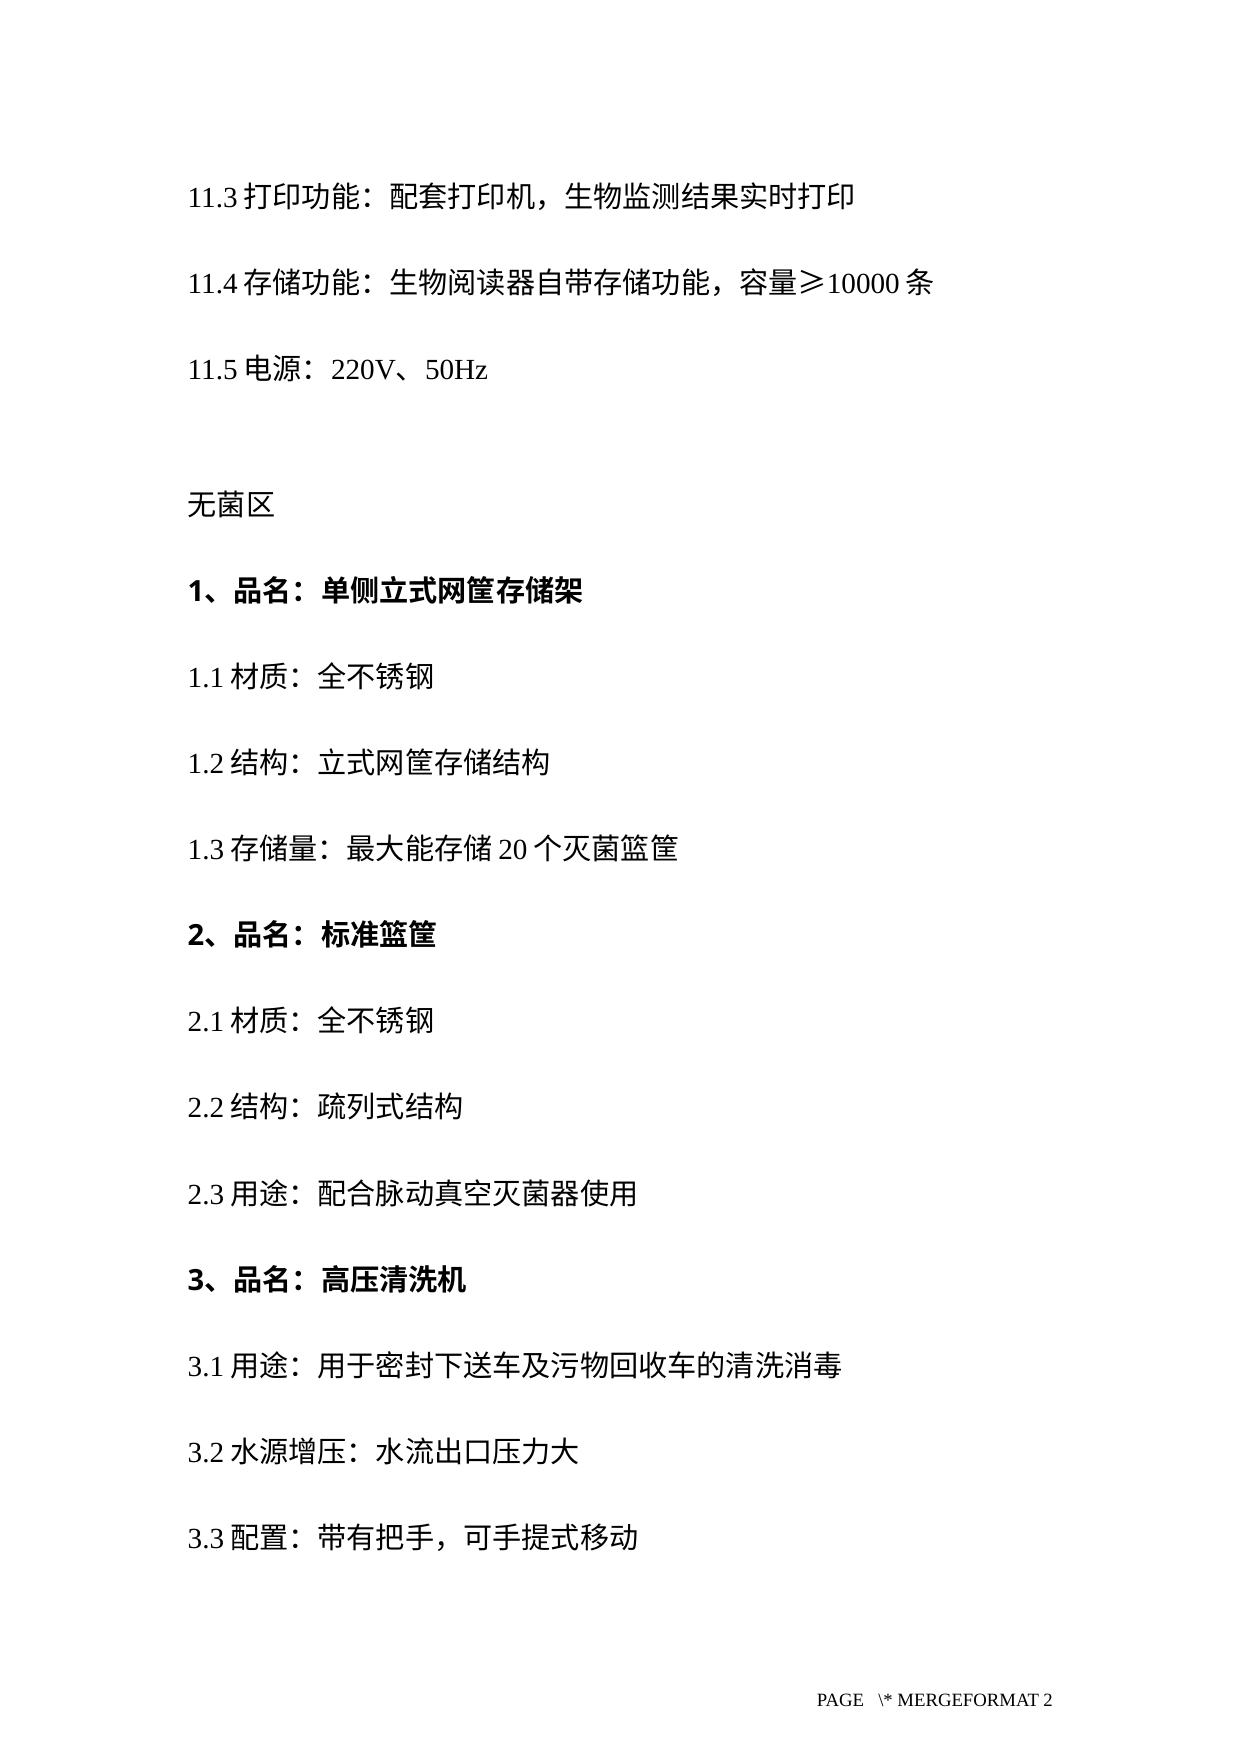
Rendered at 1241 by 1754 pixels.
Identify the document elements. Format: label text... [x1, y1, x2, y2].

text 1.3存储量：最大能存储20个灭菌篮筐 [187, 814, 1053, 879]
text 无菌区 [187, 470, 1053, 535]
text 2.2结构：疏列式结构 [187, 1073, 1053, 1138]
text 2、品名：标准篮筐 [187, 900, 1053, 965]
text 1.2结构：立式网筐存储结构 [187, 728, 1053, 793]
text 3.1用途：用于密封下送车及污物回收车的清洗消毒 [187, 1331, 1053, 1396]
text 1、品名：单侧立式网筐存储架 [187, 556, 1053, 621]
text 2.3用途：配合脉动真空灭菌器使用 [187, 1159, 1053, 1224]
text 11.4存储功能：生物阅读器自带存储功能，容量≥10000条 [187, 248, 1053, 313]
text 11.3打印功能：配套打印机，生物监测结果实时打印 [187, 162, 1053, 227]
text 3.2水源增压：水流出口压力大 [187, 1417, 1053, 1482]
text 11.5电源：220V、50Hz [187, 334, 1053, 399]
text 2.1材质：全不锈钢 [187, 987, 1053, 1052]
text 3、品名：高压清洗机 [187, 1245, 1053, 1310]
text 1.1材质：全不锈钢 [187, 642, 1053, 707]
text 3.3配置：带有把手，可手提式移动 [187, 1503, 1053, 1568]
